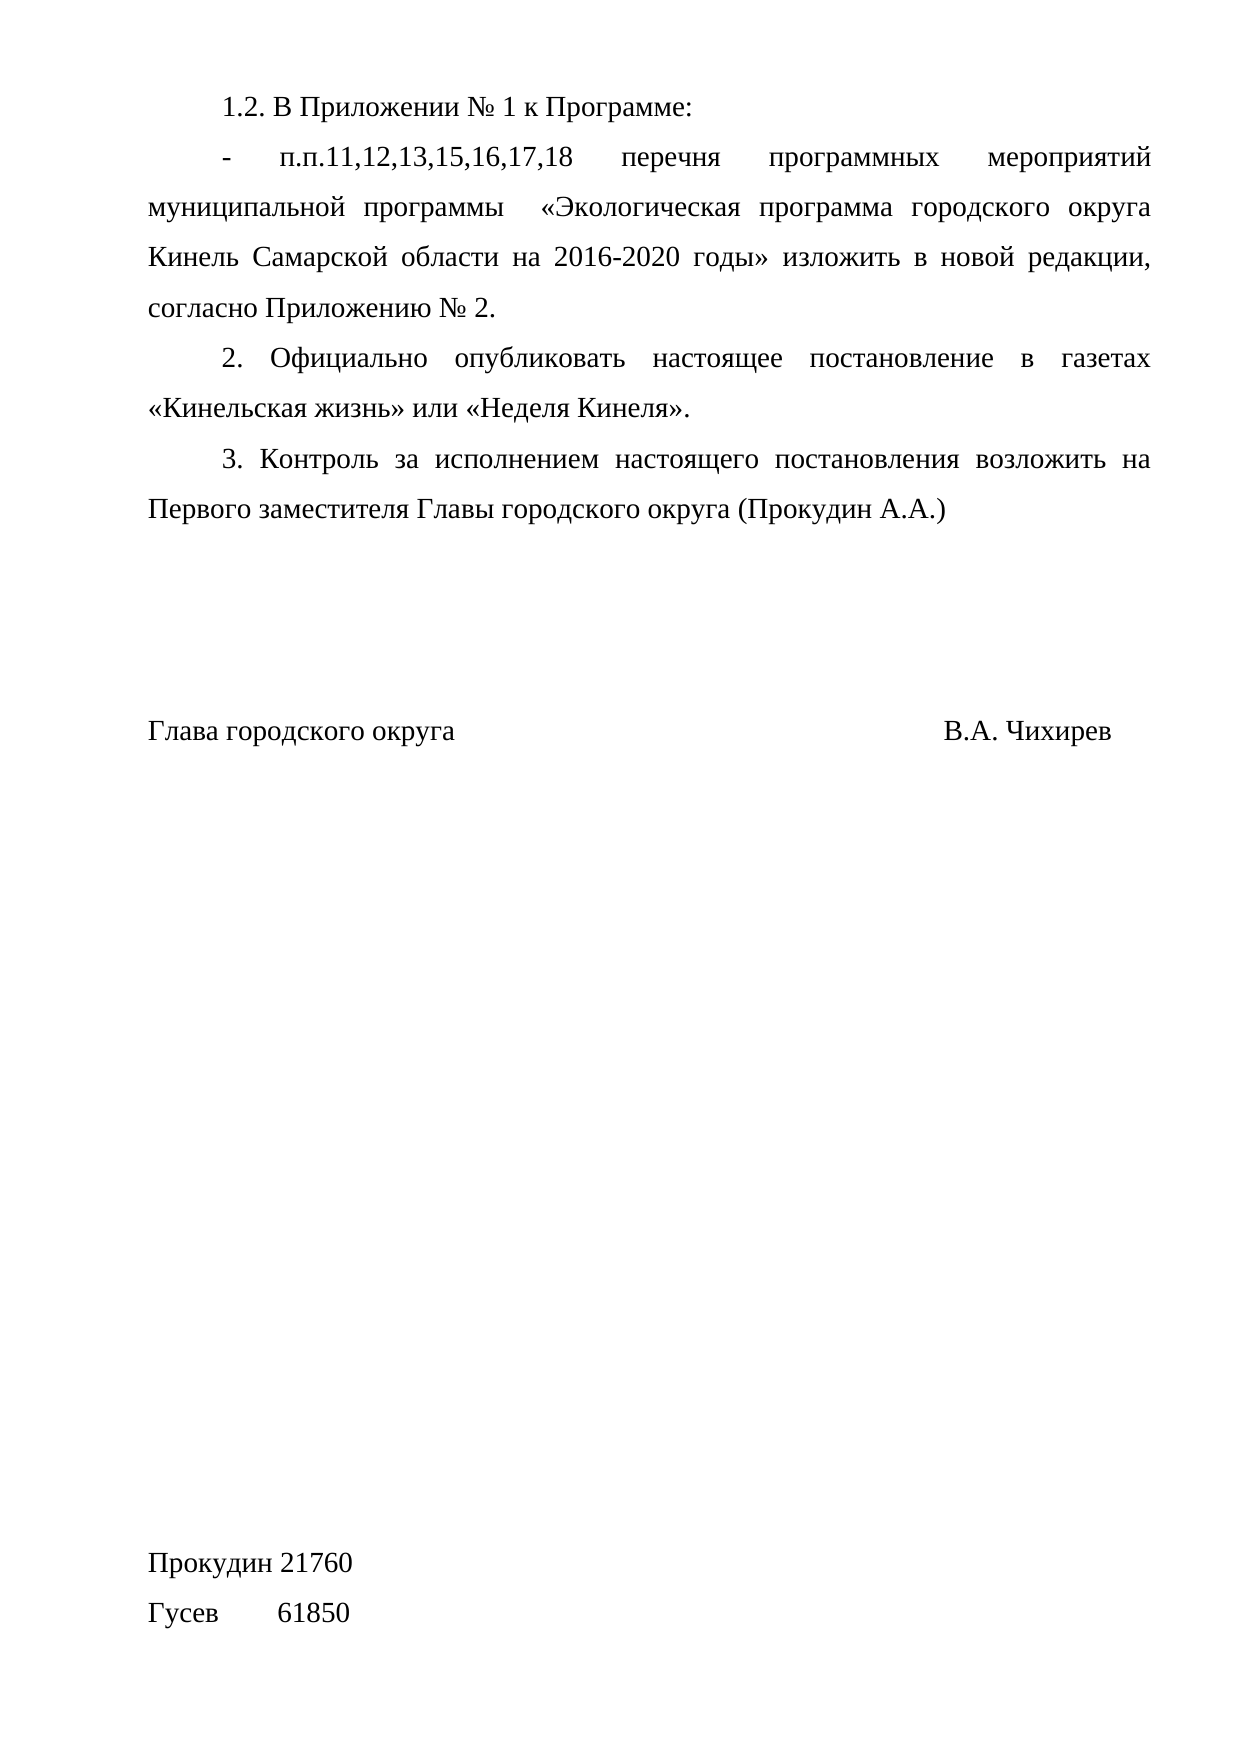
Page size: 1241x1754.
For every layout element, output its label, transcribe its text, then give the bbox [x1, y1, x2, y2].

list - п.п.11,12,13,15,16,17,18 перечня программных мероприятий муниципальной программы «Экологическая программа городского округа Кинель Самарской области на 2016-2020 годы» изложить в новой редакции, согласно Приложению № 2. 2. Официально опубликовать настоящее постановление в газетах «Кинельская жизнь» или «Неделя Кинеля». [148, 139, 1152, 424]
text Прокудин 21760 [148, 1545, 1152, 1579]
text Гусев 61850 [148, 1596, 1152, 1629]
text Глава городского округа В.А. Чихирев [148, 713, 1152, 747]
list 3. Контроль за исполнением настоящего постановления возложить на Первого заместителя Главы городского округа (Прокудин А.А.) [148, 441, 1152, 525]
list 1.2. В Приложении № 1 к Программе: [148, 89, 1152, 122]
